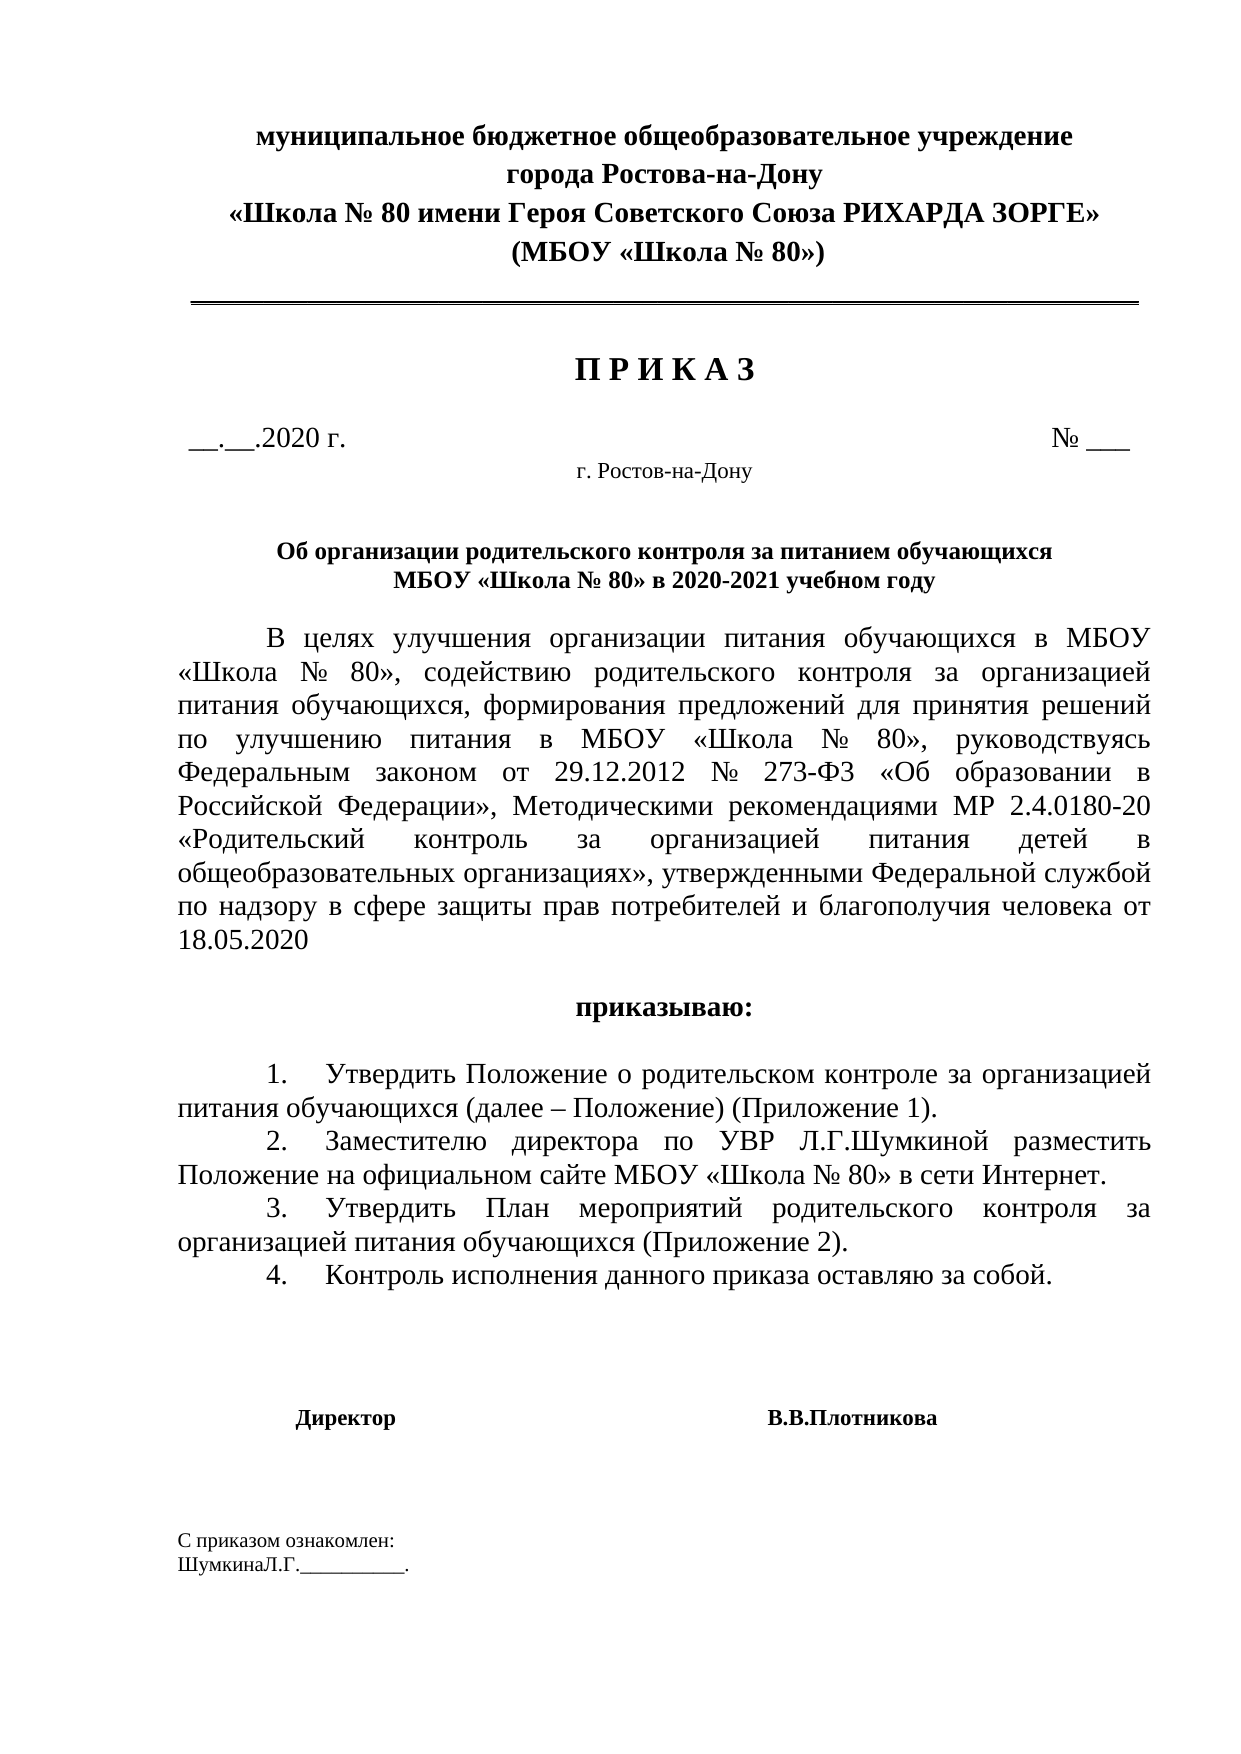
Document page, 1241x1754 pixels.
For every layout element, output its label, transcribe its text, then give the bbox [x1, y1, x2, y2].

table_cell П Р И К А З [177, 349, 1152, 393]
list Утвердить План мероприятий родительского контроля за организацией питания обучающихся (Приложение 2). [177, 1190, 1152, 1257]
text МБОУ «Школа № 80» в 2020-2021 учебном году [177, 565, 1152, 594]
list Утвердить Положение о родительском контроле за организацией питания обучающихся (далее – Положение) (Приложение 1). [177, 1056, 1152, 1123]
table_header __.__.2020 г. [177, 420, 664, 457]
table_header № ___ [664, 420, 1152, 457]
table_header муниципальное бюджетное общеобразовательное учреждение города Ростова-на-Дону «Школа № 80 имени Героя Советского Союза РИХАРДА ЗОРГЕ» (МБОУ «Школа № 80») _________________________________________________________________ [177, 118, 1152, 349]
text Об организации родительского контроля за питанием обучающихся [177, 536, 1152, 565]
text В целях улучшения организации питания обучающихся в МБОУ «Школа № 80», содействию родительского контроля за организацией питания обучающихся, формирования предложений для принятия решений по улучшению питания в МБОУ «Школа № 80», руководствуясь Федеральным законом от 29.12.2012 № 273-Ф3 «Об образовании в Российской Федерации», Методическими рекомендациями МР 2.4.0180-20 «Родительский контроль за организацией питания детей в общеобразовательных организациях», утвержденными Федеральной службой по надзору в сфере защиты прав потребителей и благополучия человека от 18.05.2020 [177, 620, 1152, 956]
text ШумкинаЛ.Г.__________. [177, 1552, 1152, 1576]
text приказываю: [177, 989, 1152, 1023]
list Заместителю директора по УВР Л.Г.Шумкиной разместить Положение на официальном сайте МБОУ «Школа № 80» в сети Интернет. [177, 1123, 1152, 1190]
text Директор В.В.Плотникова [177, 1403, 1152, 1430]
text С приказом ознакомлен: [177, 1528, 1152, 1552]
list Контроль исполнения данного приказа оставляю за собой. [177, 1257, 1152, 1291]
text г. Ростов-на-Дону [177, 457, 1152, 483]
